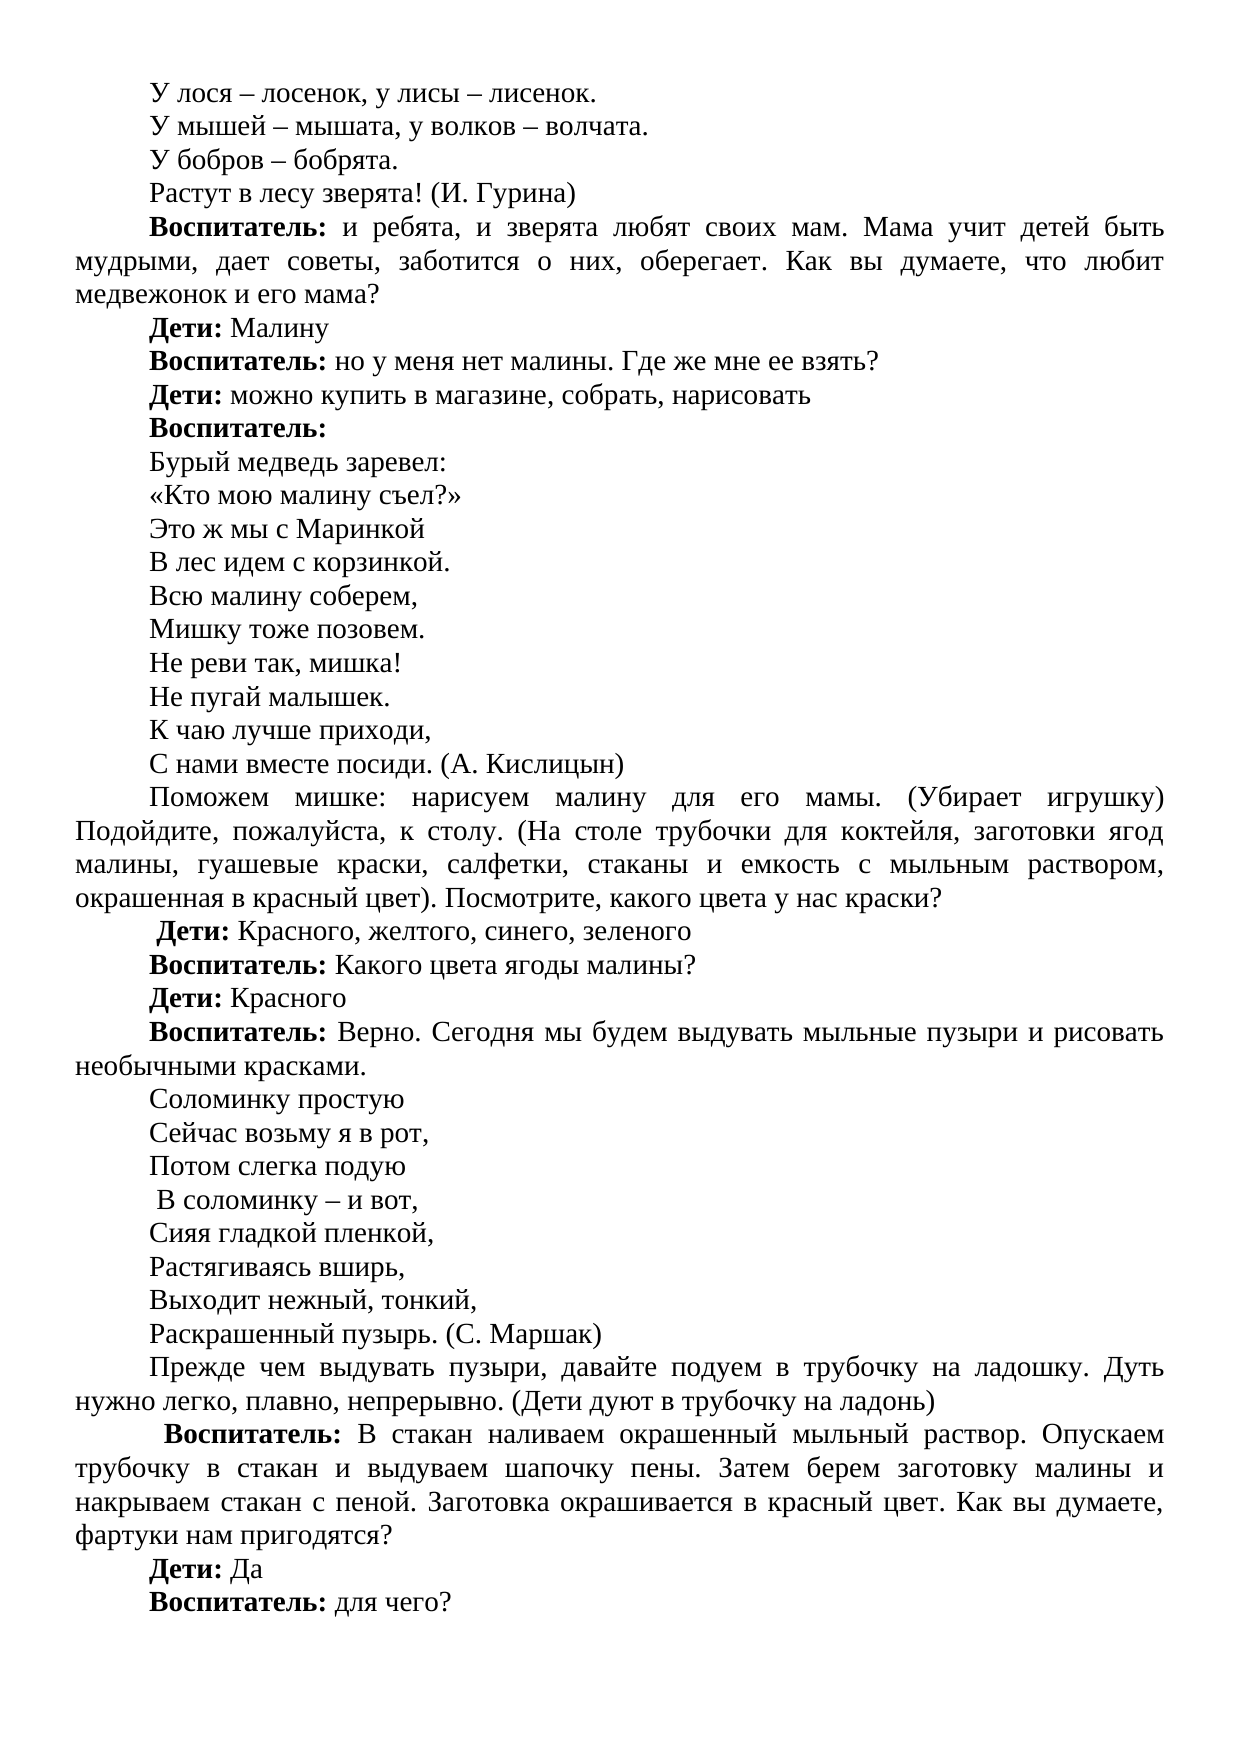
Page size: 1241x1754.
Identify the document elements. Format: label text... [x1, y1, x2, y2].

text Потом слегка подую [75, 1148, 1165, 1182]
text Сейчас возьму я в рот, [75, 1115, 1165, 1148]
text Воспитатель: но у меня нет малины. Где же мне ее взять? [75, 343, 1165, 377]
text «Кто мою малину съел?» [75, 477, 1165, 511]
text Дети: Красного [75, 981, 1165, 1014]
text Дети: Да [75, 1551, 1165, 1584]
text Бурый медведь заревел: [75, 444, 1165, 477]
text Дети: можно купить в магазине, собрать, нарисовать [75, 377, 1165, 410]
text Воспитатель: для чего? [75, 1584, 1165, 1618]
text Это ж мы с Маринкой [75, 511, 1165, 544]
text Соломинку простую [75, 1081, 1165, 1115]
text Прежде чем выдувать пузыри, давайте подуем в трубочку на ладошку. Дуть нужно легко, плавно, непрерывно. (Дети дуют в трубочку на ладонь) [75, 1349, 1165, 1417]
text У мышей – мышата, у волков – волчата. [75, 108, 1165, 142]
text Дети: Красного, желтого, синего, зеленого [75, 913, 1165, 947]
text У бобров – бобрята. [75, 142, 1165, 176]
text Растягиваясь вширь, [75, 1249, 1165, 1282]
text Воспитатель: и ребята, и зверята любят своих мам. Мама учит детей быть мудрыми, дает советы, заботится о них, оберегает. Как вы думаете, что любит медвежонок и его мама? [75, 209, 1165, 310]
text Всю малину соберем, [75, 578, 1165, 612]
text В соломинку – и вот, [75, 1182, 1165, 1215]
text Растут в лесу зверята! (И. Гурина) [75, 176, 1165, 209]
text Поможем мишке: нарисуем малину для его мамы. (Убирает игрушку) Подойдите, пожалуйста, к столу. (На столе трубочки для коктейля, заготовки ягод малины, гуашевые краски, салфетки, стаканы и емкость с мыльным раствором, окрашенная в красный цвет). Посмотрите, какого цвета у нас краски? [75, 779, 1165, 913]
text У лося – лосенок, у лисы – лисенок. [75, 75, 1165, 108]
text В лес идем с корзинкой. [75, 544, 1165, 578]
text Мишку тоже позовем. [75, 612, 1165, 645]
text Выходит нежный, тонкий, [75, 1282, 1165, 1316]
text Сияя гладкой пленкой, [75, 1215, 1165, 1249]
text К чаю лучше приходи, [75, 712, 1165, 746]
text Раскрашенный пузырь. (С. Маршак) [75, 1316, 1165, 1349]
text Дети: Малину [75, 310, 1165, 343]
text Не пугай малышек. [75, 679, 1165, 712]
text Воспитатель: Верно. Сегодня мы будем выдувать мыльные пузыри и рисовать необычными красками. [75, 1014, 1165, 1081]
text Не реви так, мишка! [75, 645, 1165, 679]
text С нами вместе посиди. (А. Кислицын) [75, 746, 1165, 779]
text Воспитатель: [75, 410, 1165, 444]
text Воспитатель: В стакан наливаем окрашенный мыльный раствор. Опускаем трубочку в стакан и выдуваем шапочку пены. Затем берем заготовку малины и накрываем стакан с пеной. Заготовка окрашивается в красный цвет. Как вы думаете, фартуки нам пригодятся? [75, 1417, 1165, 1551]
text Воспитатель: Какого цвета ягоды малины? [75, 947, 1165, 981]
